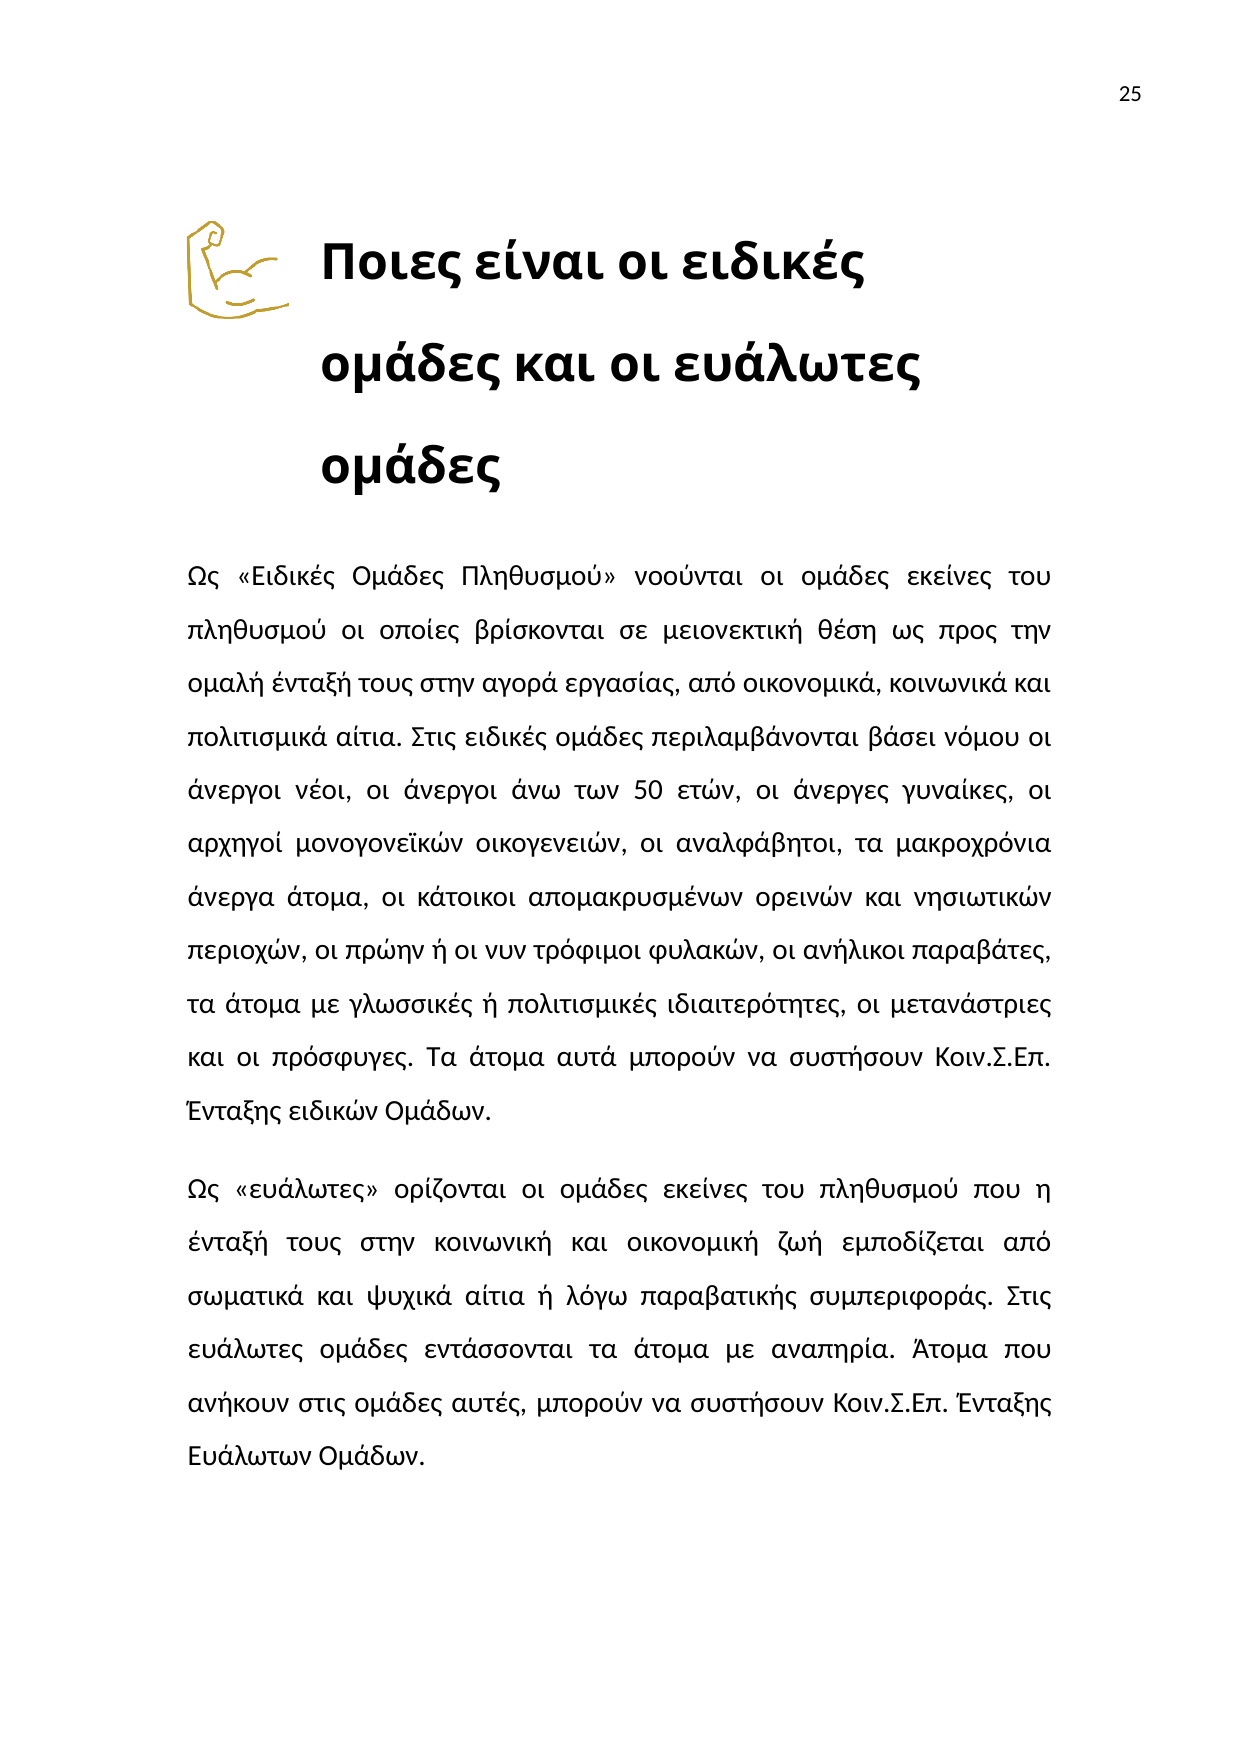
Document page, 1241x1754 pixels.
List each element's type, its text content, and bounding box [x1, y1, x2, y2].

text Ως «Ειδικές Ομάδες Πληθυσμού» νοούνται οι ομάδες εκείνες του πληθυσμού οι οποίες βρίσκονται σε μειονεκτική θέση ως προς την ομαλή ένταξή τους στην αγορά εργασίας, από οικονομικά, κοινωνικά και πολιτισμικά αίτια. Στις ειδικές ομάδες περιλαμβάνονται βάσει νόμου οι άνεργοι νέοι, οι άνεργοι άνω των 50 ετών, οι άνεργες γυναίκες, οι αρχηγοί μονογονεϊκών οικογενειών, οι αναλφάβητοι, τα μακροχρόνια άνεργα άτομα, οι κάτοικοι απομακρυσμένων ορεινών και νησιωτικών περιοχών, οι πρώην ή οι νυν τρόφιμοι φυλακών, οι ανήλικοι παραβάτες, τα άτομα με γλωσσικές ή πολιτισμικές ιδιαιτερότητες, οι μετανάστριες και οι πρόσφυγες. Τα άτομα αυτά μπορούν να συστήσουν Κοιν.Σ.Επ. Ένταξης ειδικών Ομάδων. [187, 557, 1053, 1127]
subtitle Ποιες είναι οι ειδικές ομάδες και οι ευάλωτες ομάδες [320, 226, 970, 498]
text Ως «ευάλωτες» ορίζονται οι ομάδες εκείνες του πληθυσμού που η ένταξή τους στην κοινωνική και οικονομική ζωή εμποδίζεται από σωματικά και ψυχικά αίτια ή λόγω παραβατικής συμπεριφοράς. Στις ευάλωτες ομάδες εντάσσονται τα άτομα με αναπηρία. Άτομα που ανήκουν στις ομάδες αυτές, μπορούν να συστήσουν Κοιν.Σ.Επ. Ένταξης Ευάλωτων Ομάδων. [187, 1170, 1053, 1473]
